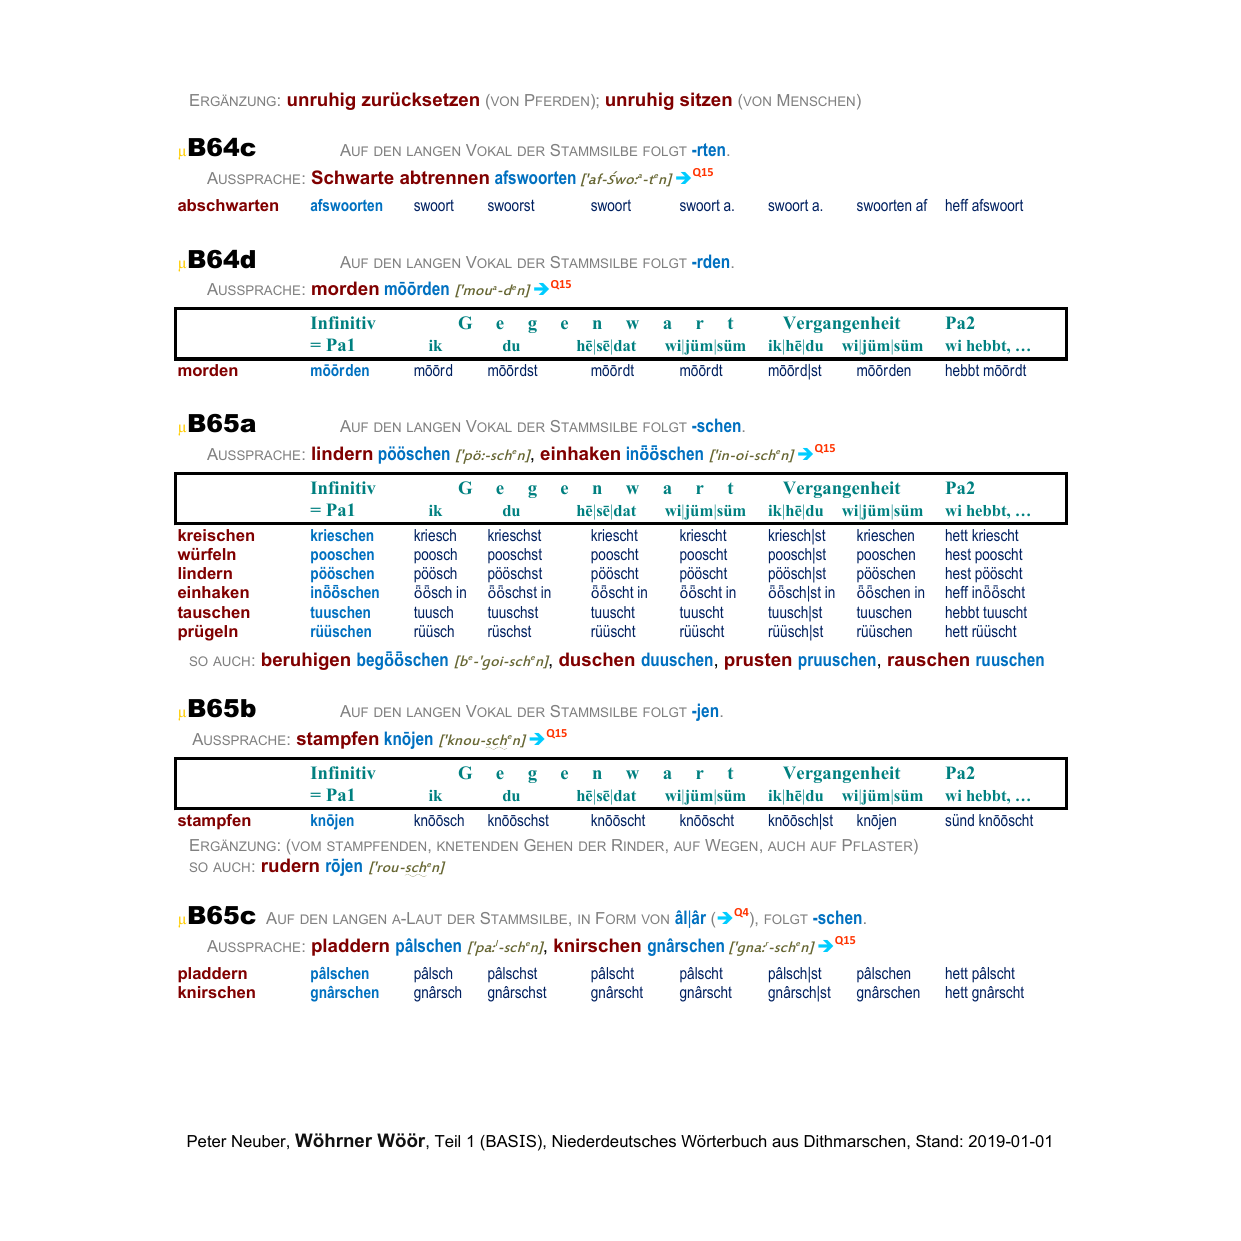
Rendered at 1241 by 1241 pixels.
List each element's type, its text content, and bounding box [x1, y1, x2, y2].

text Infinitiv G e g e n w a r t Vergangenheit Pa2 [177, 760, 1065, 778]
text = Pa1 ik du hē|sē|dat wi|jüm|süm ik|hē|du wi|jüm|süm wi hebbt, … [177, 778, 1065, 807]
text µB65c Auf den langen a-Laut der Stammsilbe, in Form von âl|âr (Q4), folgt -schen. [177, 897, 1063, 932]
text Aussprache: stampfen knōjen ['knou-schen] Q15 [177, 726, 1063, 751]
text Aussprache: lindern pööschen ['pö:-schen], einhaken inȫȫschen ['in-oi-schen] Q15 [177, 441, 1063, 466]
text µB65a Auf den langen Vokal der Stammsilbe folgt -schen. [177, 405, 1063, 441]
text = Pa1 ik du hē|sē|dat wi|jüm|süm ik|hē|du wi|jüm|süm wi hebbt, … [177, 493, 1065, 522]
text Ergänzung: unruhig zurücksetzen (von Pferden); unruhig sitzen (von Menschen) [177, 89, 1063, 110]
text morden mōōrden mōōrd mōōrdst mōōrdt mōōrdt mōōrd|st mōōrden hebbt mōōrdt [177, 361, 1063, 380]
text prügeln rüüschen rüüsch rüschst rüüscht rüüscht rüüsch|st rüüschen hett rüüscht [177, 622, 1063, 641]
text Aussprache: morden mōōrden ['moua-den] Q15 [177, 276, 1063, 301]
text kreischen krieschen kriesch krieschst kriescht kriescht kriesch|st krieschen hett kriescht [177, 525, 1063, 544]
text µB64d Auf den langen Vokal der Stammsilbe folgt -rden. [177, 241, 1063, 276]
text so auch: rudern rōjen ['rou-schen] [177, 855, 1063, 878]
text einhaken inȫȫschen ȫȫsch in ȫȫschst in ȫȫscht in ȫȫscht in ȫȫsch|st in ȫȫschen in heff inȫȫscht [177, 583, 1063, 603]
text knirschen gnârschen gnârsch gnârschst gnârscht gnârscht gnârsch|st gnârschen hett gnârscht [177, 983, 1063, 1002]
text = Pa1 ik du hē|sē|dat wi|jüm|süm ik|hē|du wi|jüm|süm wi hebbt, … [177, 329, 1065, 357]
text stampfen knōjen knōōsch knōōschst knōōscht knōōscht knōōsch|st knōjen sünd knōōscht [177, 810, 1063, 829]
text µB64c Auf den langen Vokal der Stammsilbe folgt -rten. [177, 129, 1063, 165]
text tauschen tuuschen tuusch tuuschst tuuscht tuuscht tuusch|st tuuschen hebbt tuuscht [177, 603, 1063, 622]
text Aussprache: pladdern pâlschen ['pa:l-schen], knirschen gnârschen ['gna:r-schen] Q15 [177, 932, 1063, 957]
text µB65b Auf den langen Vokal der Stammsilbe folgt -jen. [177, 690, 1063, 726]
text pladdern pâlschen pâlsch pâlschst pâlscht pâlscht pâlsch|st pâlschen hett pâlscht [177, 963, 1063, 983]
text Infinitiv G e g e n w a r t Vergangenheit Pa2 [177, 475, 1065, 493]
text so auch: beruhigen begȫȫschen [be-'goi-schen], duschen duuschen, prusten pruuschen, rauschen ruuschen [177, 648, 1063, 671]
text Infinitiv G e g e n w a r t Vergangenheit Pa2 [177, 310, 1065, 329]
text abschwarten afswoorten swoort swoorst swoort swoort a. swoort a. swoorten af heff afswoort [177, 196, 1063, 215]
text Ergänzung: (vom stampfenden, knetenden Gehen der Rinder, auf Wegen, auch auf Pflaster) [177, 836, 1063, 855]
text Aussprache: Schwarte abtrennen afswoorten ['af-śwo:a-ten] Q15 [177, 165, 1063, 190]
text würfeln pooschen poosch pooschst pooscht pooscht poosch|st pooschen hest pooscht [177, 544, 1063, 564]
text lindern pööschen pöösch pööschst pööscht pööscht pöösch|st pööschen hest pööscht [177, 564, 1063, 583]
